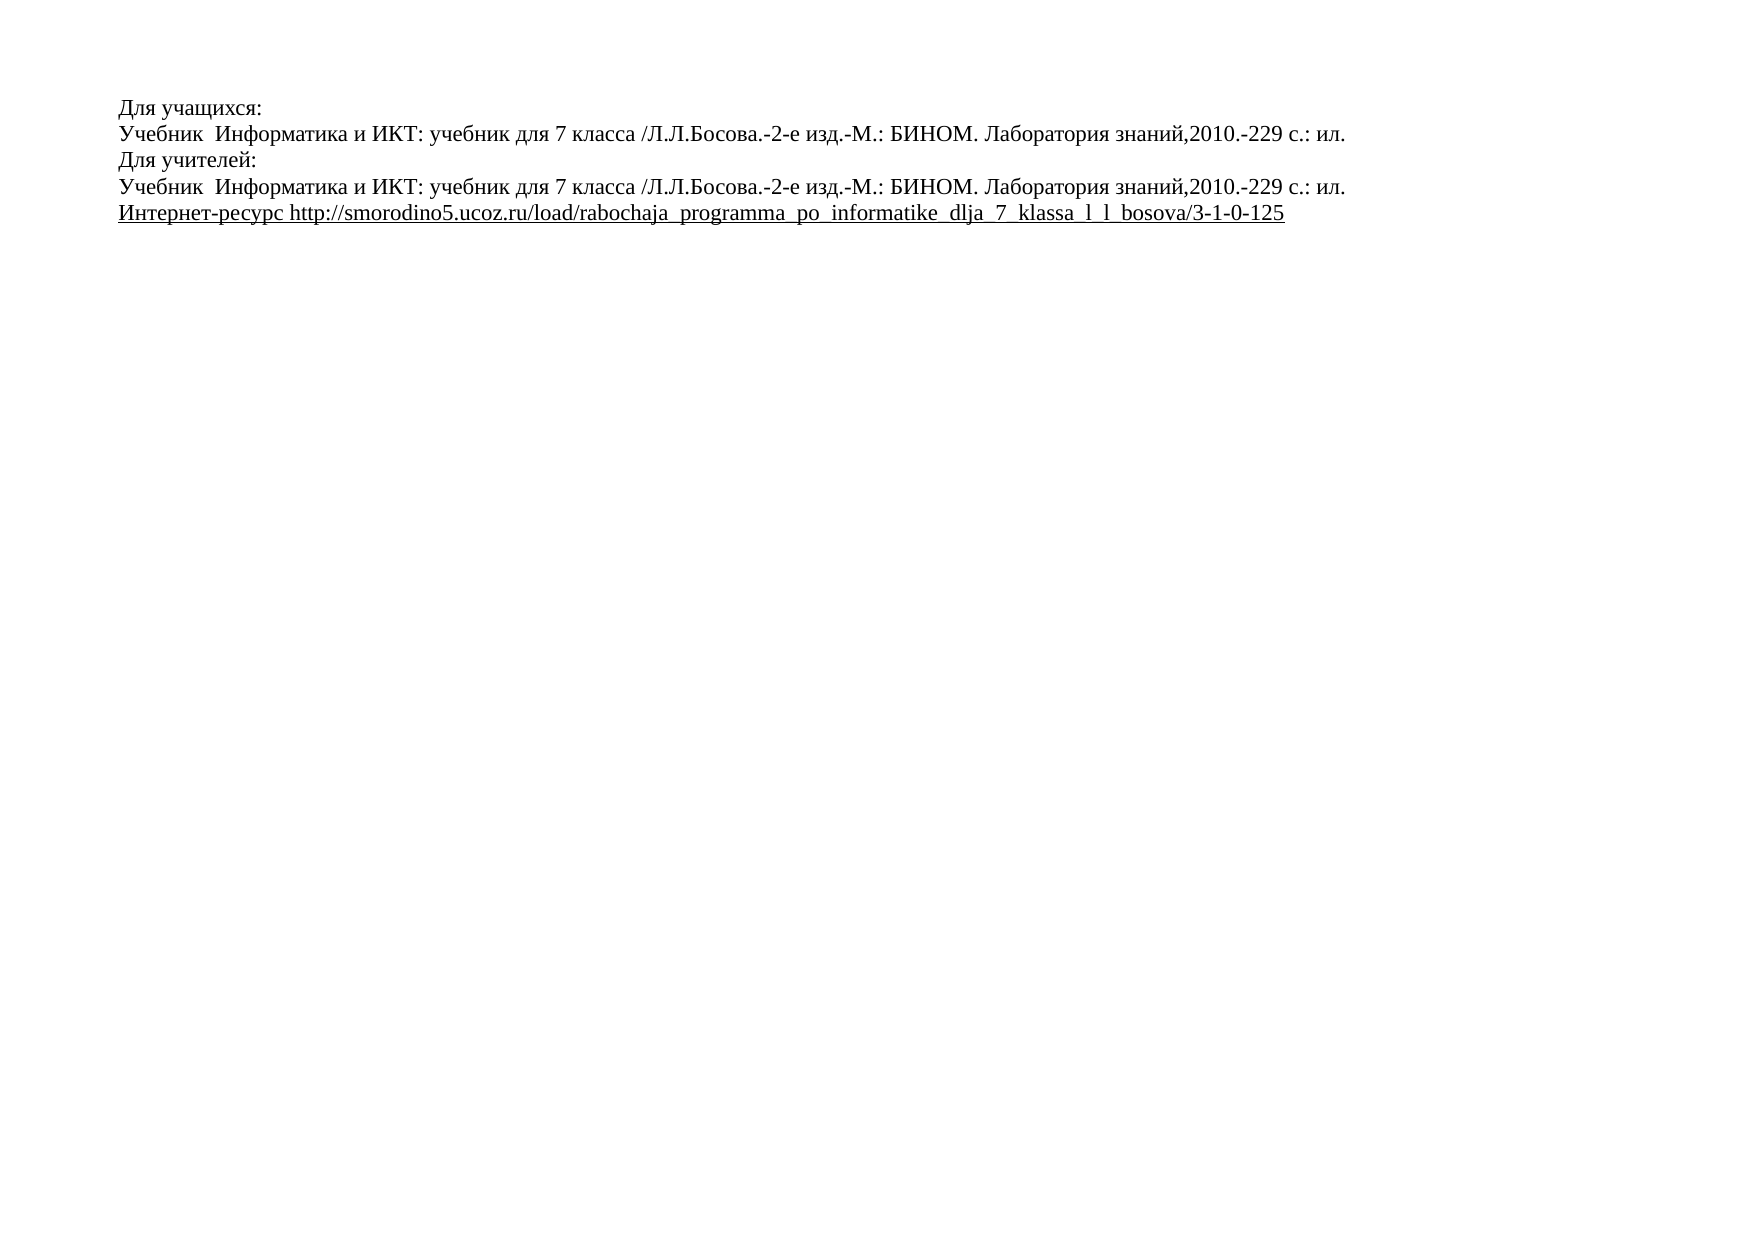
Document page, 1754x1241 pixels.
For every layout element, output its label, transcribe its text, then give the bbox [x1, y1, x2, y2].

subtitle Интернет-ресурс http://smorodino5.ucoz.ru/load/rabochaja_programma_po_informatike_dlja_7_klassa_l_l_bosova/3-1-0-125 [118, 199, 1636, 225]
text Учебник Информатика и ИКТ: учебник для 7 класса /Л.Л.Босова.-2-е изд.-М.: БИНОМ. Лаборатория знаний,2010.-229 с.: ил. [118, 120, 1636, 146]
text Для учителей: [118, 146, 1636, 173]
text Учебник Информатика и ИКТ: учебник для 7 класса /Л.Л.Босова.-2-е изд.-М.: БИНОМ. Лаборатория знаний,2010.-229 с.: ил. [118, 173, 1636, 199]
text Для учащихся: [118, 94, 1636, 120]
